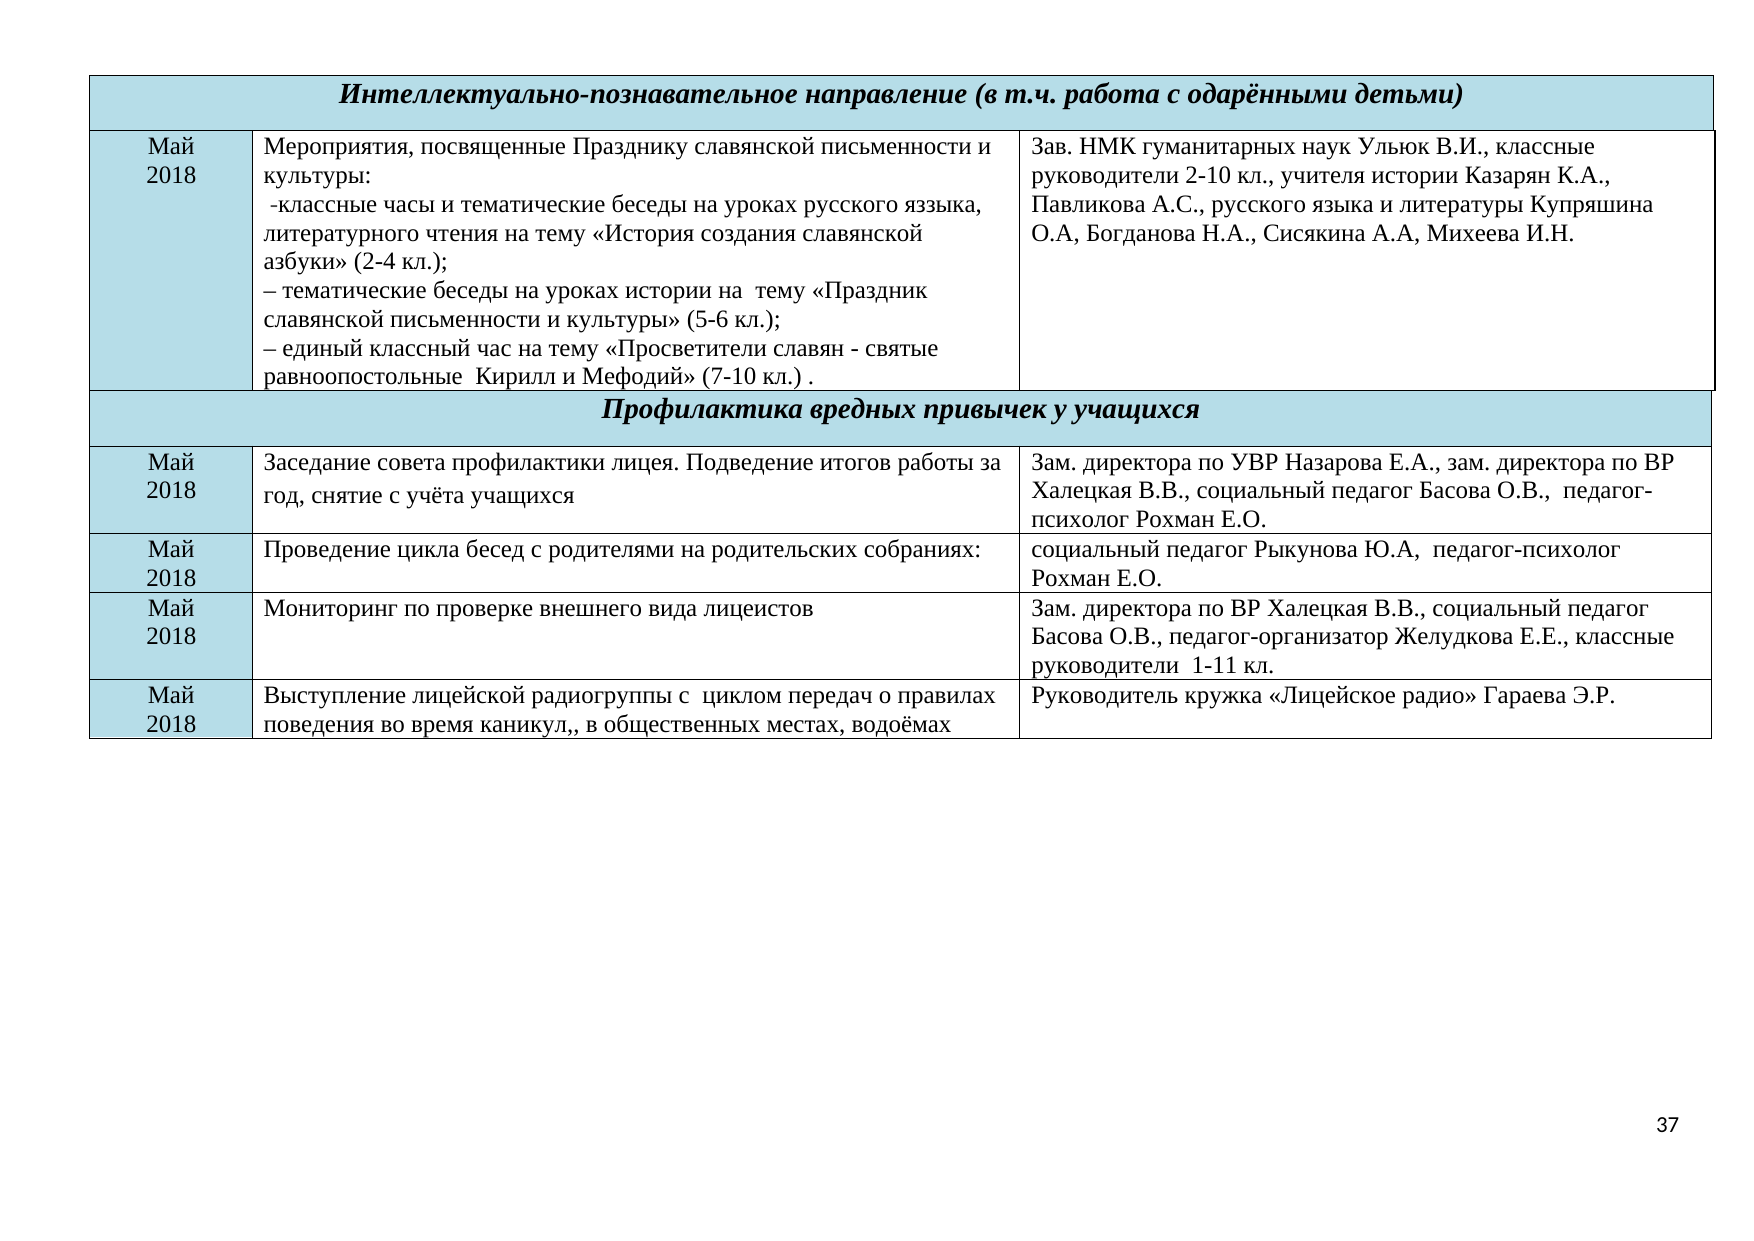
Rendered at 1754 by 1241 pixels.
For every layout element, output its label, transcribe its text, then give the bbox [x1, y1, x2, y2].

table_cell социальный педагог Рыкунова Ю.А, педагог-психолог Рохман Е.О. [1020, 534, 1711, 592]
table_cell Мониторинг по проверке внешнего вида лицеистов [253, 593, 1019, 679]
table_cell Руководитель кружка «Лицейское радио» Гараева Э.Р. [1020, 680, 1711, 737]
table_cell Зам. директора по ВР Халецкая В.В., социальный педагог Басова О.В., педагог-организатор Желудкова Е.Е., классные руководители 1-11 кл. [1020, 593, 1711, 679]
table_cell Интеллектуально-познавательное направление (в т.ч. работа с одарёнными детьми) [90, 76, 1713, 130]
table_cell Заседание совета профилактики лицея. Подведение итогов работы за год, снятие с учёта учащихся [253, 447, 1019, 533]
table_cell Мероприятия, посвященные Празднику славянской письменности и культуры: -классные часы и тематические беседы на уроках русского яззыка, литературного чтения на тему «История создания славянской азбуки» (2-4 кл.); – тематические беседы на уроках истории на тему «Праздник славянской письменности и культуры» (5-6 кл.); – единый классный час на тему «Просветители славян - святые равноопостольные Кирилл и Мефодий» (7-10 кл.) . [253, 131, 1019, 390]
table_cell Выступление лицейской радиогруппы с циклом передач о правилах поведения во время каникул,, в общественных местах, водоёмах [253, 680, 1019, 737]
table_cell Май 2018 [90, 447, 252, 533]
table_cell Зав. НМК гуманитарных наук Ульюк В.И., классные руководители 2-10 кл., учителя истории Казарян К.А., Павликова А.С., русского языка и литературы Купряшина О.А, Богданова Н.А., Сисякина А.А, Михеева И.Н. [1020, 131, 1714, 390]
table_cell Зам. директора по УВР Назарова Е.А., зам. директора по ВР Халецкая В.В., социальный педагог Басова О.В., педагог-психолог Рохман Е.О. [1020, 447, 1711, 533]
table_cell Май 2018 [90, 131, 252, 390]
table_cell Май 2018 [90, 680, 252, 737]
table_cell Профилактика вредных привычек у учащихся [90, 391, 1711, 446]
table_cell Май 2018 [90, 593, 252, 679]
table_cell Проведение цикла бесед с родителями на родительских собраниях: [253, 534, 1019, 592]
table_cell Май 2018 [90, 534, 252, 592]
